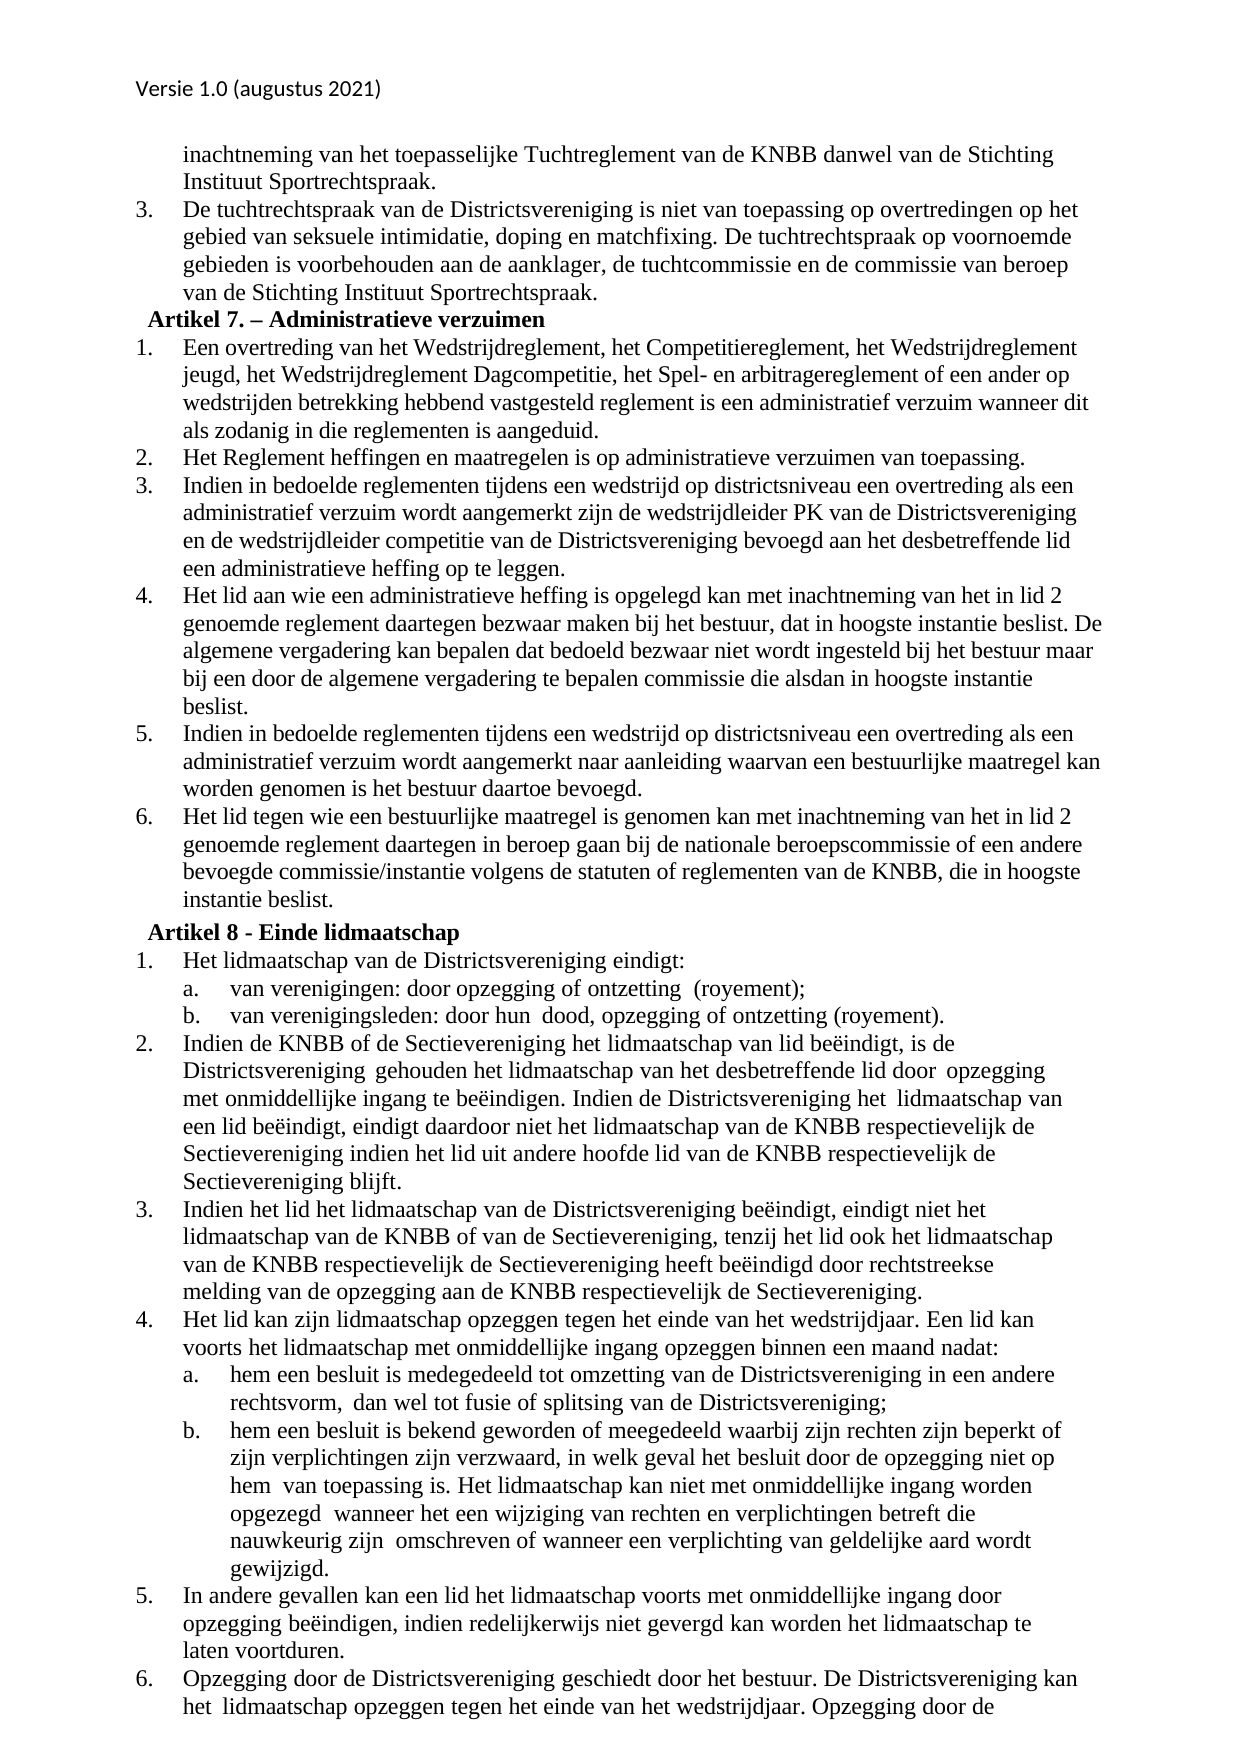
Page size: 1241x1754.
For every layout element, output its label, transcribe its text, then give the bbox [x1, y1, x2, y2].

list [135, 1664, 1084, 1719]
list Indien het lid het lidmaatschap van de Districtsvereniging beëindigt, eindigt niet het lidmaatschap van de KNBB of van de Sectievereniging, tenzij het lid ook het lidmaatschap van de KNBB respectievelijk de Sectievereniging heeft beëindigd door rechtstreekse melding van de opzegging aan de KNBB respectievelijk de Sectievereniging. [135, 1194, 1075, 1305]
subtitle 5. Indien in bedoelde reglementen tijdens een wedstrijd op districtsniveau een overtreding als een administratief verzuim wordt aangemerkt naar aanleiding waarvan een bestuurlijke maatregel kan worden genomen is het bestuur daartoe bevoegd. [135, 719, 1103, 802]
list Het lidmaatschap van de Districtsvereniging eindigt: [135, 946, 1103, 974]
text 3. De tuchtrechtspraak van de Districtsvereniging is niet van toepassing op overtredingen op het gebied van seksuele intimidatie, doping en matchfixing. De tuchtrechtspraak op voornoemde gebieden is voorbehouden aan de aanklager, de tuchtcommissie en de commissie van beroep van de Stichting Instituut Sportrechtspraak. [135, 195, 1103, 305]
list In andere gevallen kan een lid het lidmaatschap voorts met onmiddellijke ingang door opzegging beëindigen, indien redelijkerwijs niet gevergd kan worden het lidmaatschap te laten voortduren. [135, 1581, 1044, 1664]
text a. hem een besluit is medegedeeld tot omzetting van de Districtsvereniging in een andere rechtsvorm, dan wel tot fusie of splitsing van de Districtsvereniging; [135, 1360, 1075, 1416]
text b. van verenigingsleden: door hun dood, opzegging of ontzetting (royement). [135, 1001, 1004, 1029]
subtitle 4. Het lid aan wie een administratieve heffing is opgelegd kan met inachtneming van het in lid 2 genoemde reglement daartegen bezwaar maken bij het bestuur, dat in hoogste instantie beslist. De algemene vergadering kan bepalen dat bedoeld bezwaar niet wordt ingesteld bij het bestuur maar bij een door de algemene vergadering te bepalen commissie die alsdan in hoogste instantie beslist. [135, 581, 1103, 719]
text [135, 139, 1103, 195]
list Indien de KNBB of de Sectievereniging het lidmaatschap van lid beëindigt, is de Districtsvereniging gehouden het lidmaatschap van het desbetreffende lid door opzegging met onmiddellijke ingang te beëindigen. Indien de Districtsvereniging het lidmaatschap van een lid beëindigt, eindigt daardoor niet het lidmaatschap van de KNBB respectievelijk de Sectievereniging indien het lid uit andere hoofde lid van de KNBB respectievelijk de Sectievereniging blijft. [135, 1029, 1075, 1194]
text b. hem een besluit is bekend geworden of meegedeeld waarbij zijn rechten zijn beperkt of zijn verplichtingen zijn verzwaard, in welk geval het besluit door de opzegging niet op hem van toepassing is. Het lidmaatschap kan niet met onmiddellijke ingang worden opgezegd wanneer het een wijziging van rechten en verplichtingen betreft die nauwkeurig zijn omschreven of wanneer een verplichting van geldelijke aard wordt gewijzigd. [135, 1416, 1075, 1581]
list Het lid kan zijn lidmaatschap opzeggen tegen het einde van het wedstrijdjaar. Een lid kan voorts het lidmaatschap met onmiddellijke ingang opzeggen binnen een maand nadat: [135, 1305, 1075, 1360]
subtitle 2. Het Reglement heffingen en maatregelen is op administratieve verzuimen van toepassing. [135, 443, 1103, 471]
subtitle 1. Een overtreding van het Wedstrijdreglement, het Competitiereglement, het Wedstrijdreglement jeugd, het Wedstrijdreglement Dagcompetitie, het Spel- en arbitragereglement of een ander op wedstrijden betrekking hebbend vastgesteld reglement is een administratief verzuim wanneer dit als zodanig in die reglementen is aangeduid. [135, 333, 1103, 443]
subtitle Artikel 7. – Administratieve verzuimen [147, 305, 1103, 333]
subtitle Artikel 8 - Einde lidmaatschap [147, 918, 1103, 946]
subtitle 6. Het lid tegen wie een bestuurlijke maatregel is genomen kan met inachtneming van het in lid 2 genoemde reglement daartegen in beroep gaan bij de nationale beroepscommissie of een andere bevoegde commissie/instantie volgens de statuten of reglementen van de KNBB, die in hoogste instantie beslist. [135, 802, 1103, 912]
subtitle 3. Indien in bedoelde reglementen tijdens een wedstrijd op districtsniveau een overtreding als een administratief verzuim wordt aangemerkt zijn de wedstrijdleider PK van de Districtsvereniging en de wedstrijdleider competitie van de Districtsvereniging bevoegd aan het desbetreffende lid een administratieve heffing op te leggen. [135, 471, 1103, 581]
text a. van verenigingen: door opzegging of ontzetting (royement); [135, 974, 1004, 1001]
